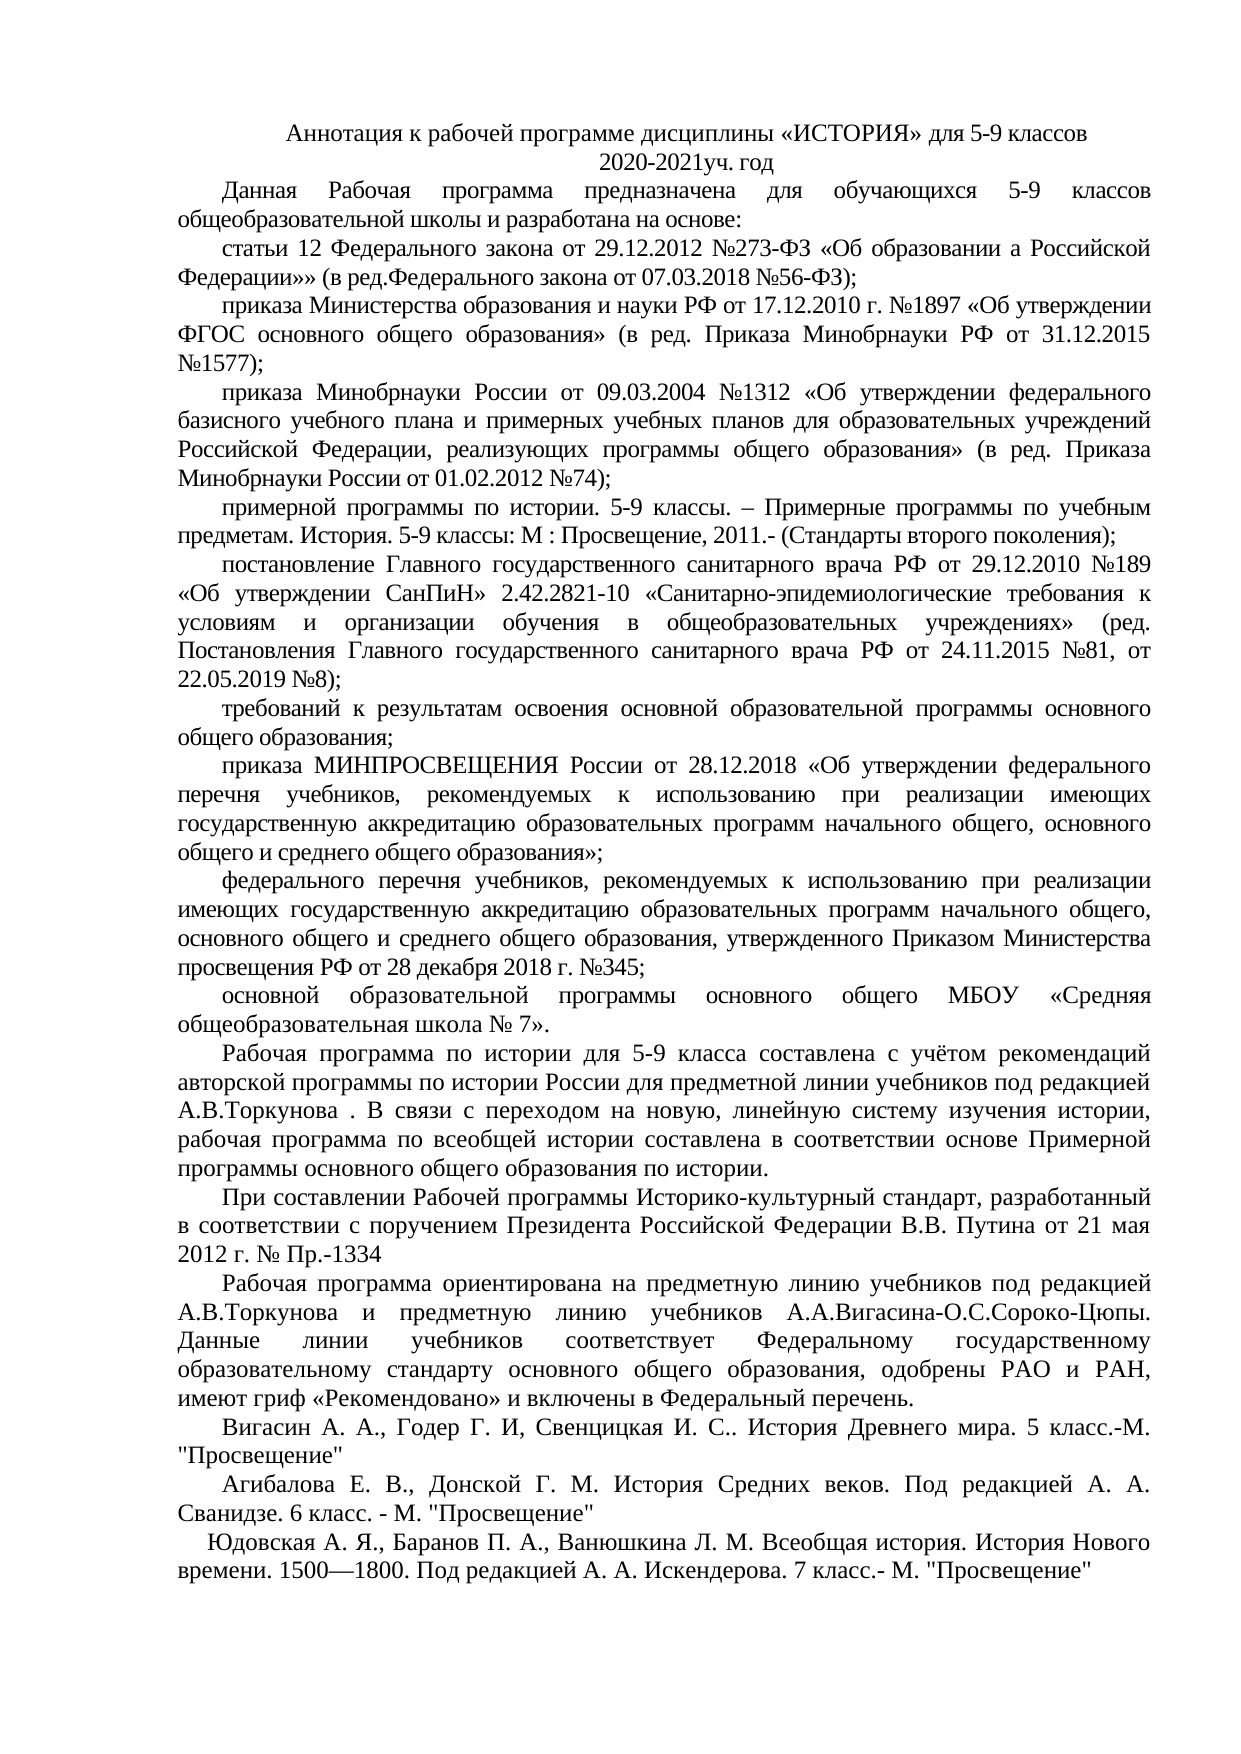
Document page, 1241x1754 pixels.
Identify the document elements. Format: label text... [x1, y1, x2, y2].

text Рабочая программа ориентирована на предметную линию учебников под редакцией А.В.Торкунова и предметную линию учебников А.А.Вигасина-О.С.Сороко-Цюпы. Данные линии учебников соответствует Федеральному государственному образовательному стандарту основного общего образования, одобрены РАО и РАН, имеют гриф «Рекомендовано» и включены в Федеральный перечень. [177, 1268, 1152, 1412]
text Вигасин А. А., Годер Г. И, Свенцицкая И. С.. История Древнего мира. 5 класс.-М. "Просвещение" [177, 1412, 1152, 1469]
text Аннотация к рабочей программе дисциплины «ИСТОРИЯ» для 5-9 классов [177, 118, 1152, 147]
text Агибалова Е. В., Донской Г. М. История Средних веков. Под редакцией А. А. Сванидзе. 6 класс. - М. "Просвещение" [177, 1469, 1152, 1527]
text Юдовская А. Я., Баранов П. А., Ванюшкина Л. М. Всеобщая история. История Нового времени. 1500—1800. Под редакцией А. А. Искендерова. 7 класс.- М. "Просвещение" [177, 1527, 1152, 1584]
text постановление Главного государственного санитарного врача РФ от 29.12.2010 №189 «Об утверждении СанПиН» 2.42.2821-10 «Санитарно-эпидемиологические требования к условиям и организации обучения в общеобразовательных учреждениях» (ред. Постановления Главного государственного санитарного врача РФ от 24.11.2015 №81, от 22.05.2019 №8); [177, 549, 1152, 693]
text приказа МИНПРОСВЕЩЕНИЯ России от 28.12.2018 «Об утверждении федерального перечня учебников, рекомендуемых к использованию при реализации имеющих государственную аккредитацию образовательных программ начального общего, основного общего и среднего общего образования»; [177, 751, 1152, 866]
text приказа Министерства образования и науки РФ от 17.12.2010 г. №1897 «Об утверждении ФГОС основного общего образования» (в ред. Приказа Минобрнауки РФ от 31.12.2015 №1577); [177, 291, 1152, 377]
text При составлении Рабочей программы Историко-культурный стандарт, разработанный в соответствии с поручением Президента Российской Федерации В.В. Путина от 21 мая 2012 г. № Пр.-1334 [177, 1182, 1152, 1268]
text Рабочая программа по истории для 5-9 класса составлена с учётом рекомендаций авторской программы по истории России для предметной линии учебников под редакцией А.В.Торкунова . В связи с переходом на новую, линейную систему изучения истории, рабочая программа по всеобщей истории составлена в соответствии основе Примерной программы основного общего образования по истории. [177, 1038, 1152, 1182]
text 2020-2021уч. год [177, 147, 1152, 176]
text требований к результатам освоения основной образовательной программы основного общего образования; [177, 693, 1152, 751]
text статьи 12 Федерального закона от 29.12.2012 №273-ФЗ «Об образовании а Российской Федерации»» (в ред.Федерального закона от 07.03.2018 №56-ФЗ); [177, 233, 1152, 291]
text примерной программы по истории. 5-9 классы. – Примерные программы по учебным предметам. История. 5-9 классы: М : Просвещение, 2011.- (Стандарты второго поколения); [177, 492, 1152, 549]
text Данная Рабочая программа предназначена для обучающихся 5-9 классов общеобразовательной школы и разработана на основе: [177, 176, 1152, 233]
text основной образовательной программы основного общего МБОУ «Средняя общеобразовательная школа № 7». [177, 981, 1152, 1038]
text приказа Минобрнауки России от 09.03.2004 №1312 «Об утверждении федерального базисного учебного плана и примерных учебных планов для образовательных учреждений Российской Федерации, реализующих программы общего образования» (в ред. Приказа Минобрнауки России от 01.02.2012 №74); [177, 377, 1152, 492]
text федерального перечня учебников, рекомендуемых к использованию при реализации имеющих государственную аккредитацию образовательных программ начального общего, основного общего и среднего общего образования, утвержденного Приказом Министерства просвещения РФ от 28 декабря 2018 г. №345; [177, 866, 1152, 981]
